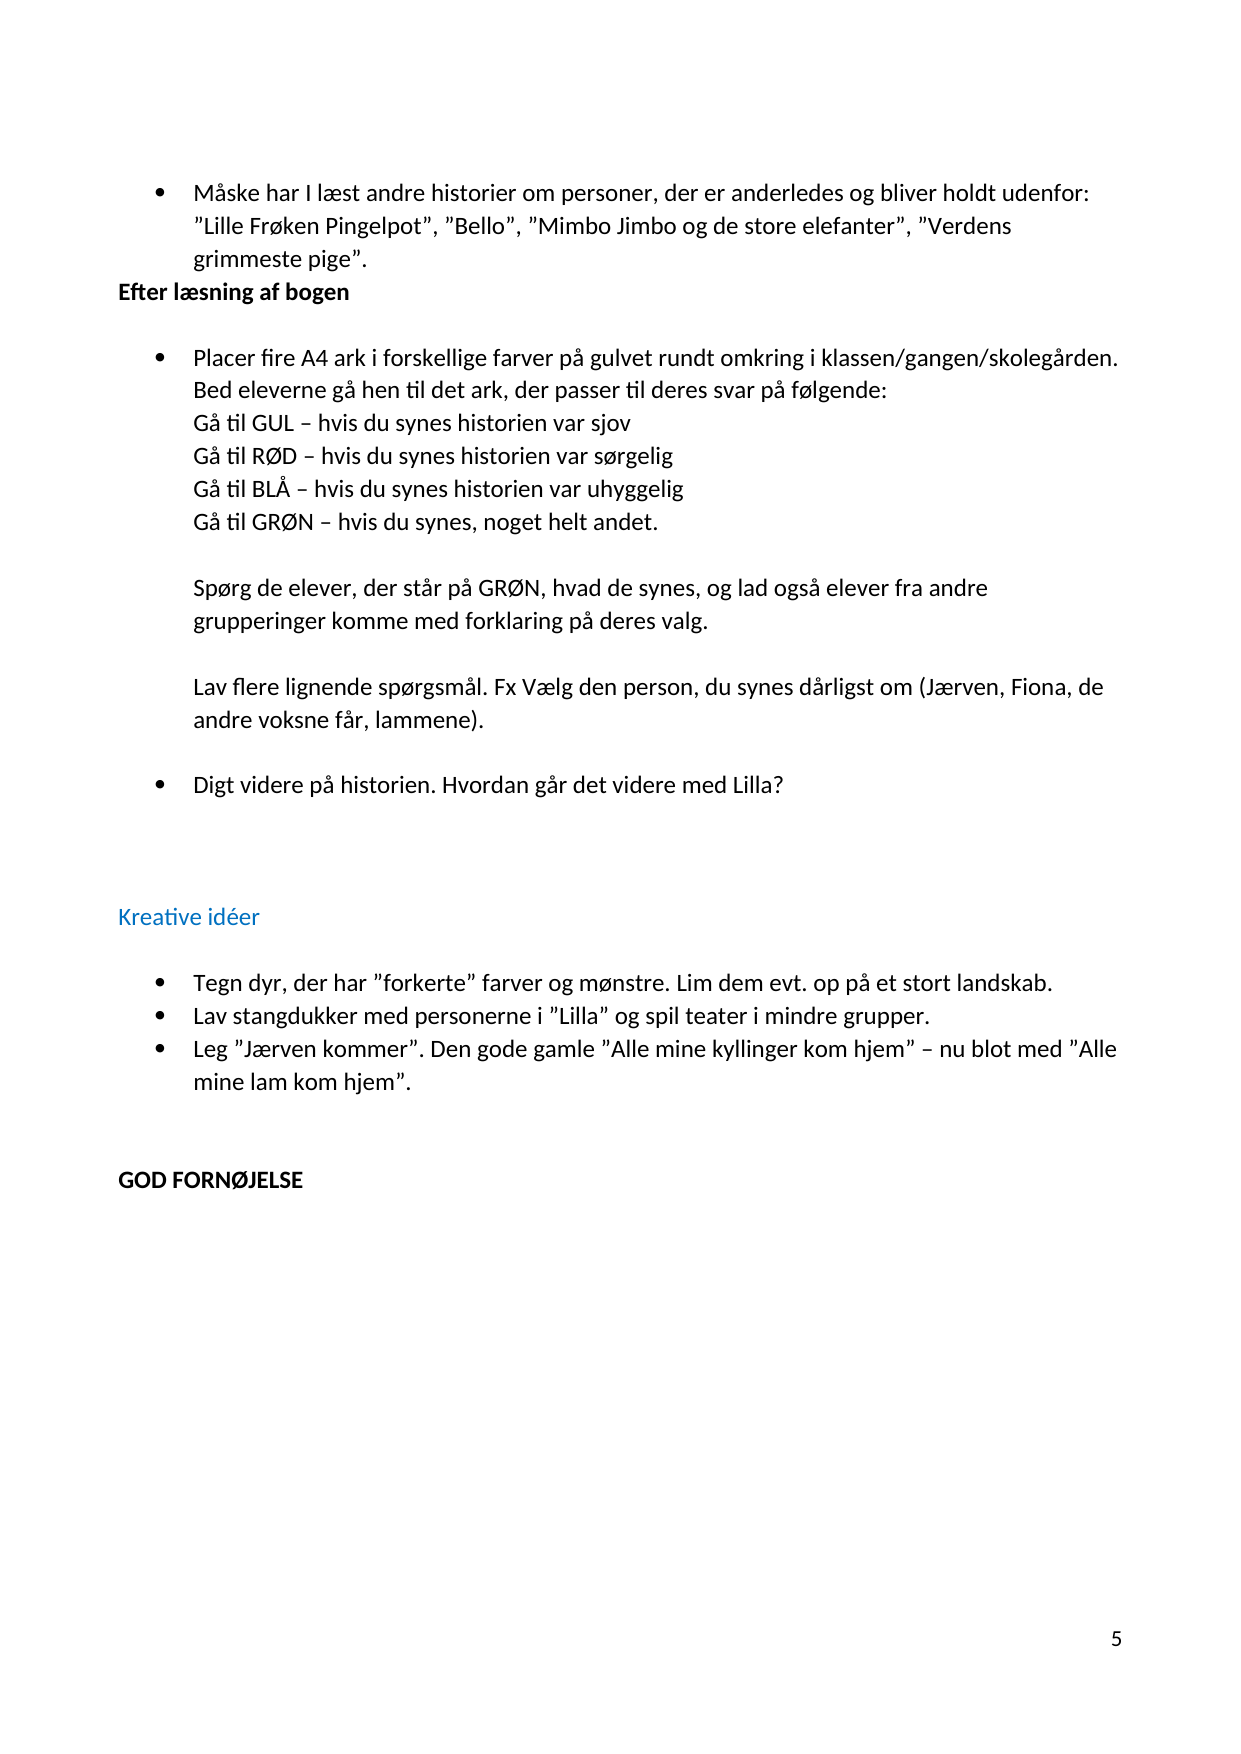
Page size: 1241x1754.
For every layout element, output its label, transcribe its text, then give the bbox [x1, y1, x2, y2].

list Gå til GUL – hvis du synes historien var sjov [193, 408, 1122, 438]
list Måske har I læst andre historier om personer, der er anderledes og bliver holdt udenfor: ”Lille Frøken Pingelpot”, ”Bello”, ”Mimbo Jimbo og de store elefanter”, ”Verdens grimmeste pige”. [156, 177, 1122, 273]
list Digt videre på historien. Hvordan går det videre med Lilla? [156, 770, 1122, 800]
list Leg ”Jærven kommer”. Den gode gamle ”Alle mine kyllinger kom hjem” – nu blot med ”Alle mine lam kom hjem”. [156, 1033, 1122, 1096]
list Gå til RØD – hvis du synes historien var sørgelig [193, 441, 1122, 471]
text Kreative idéer [118, 901, 1122, 932]
list Tegn dyr, der har ”forkerte” farver og mønstre. Lim dem evt. op på et stort landskab. [156, 967, 1122, 998]
list Lav stangdukker med personerne i ”Lilla” og spil teater i mindre grupper. [156, 1000, 1122, 1031]
text GOD FORNØJELSE [118, 1165, 1122, 1195]
list Spørg de elever, der står på GRØN, hvad de synes, og lad også elever fra andre grupperinger komme med forklaring på deres valg. [193, 572, 1122, 636]
list Gå til BLÅ – hvis du synes historien var uhyggelig [193, 473, 1122, 504]
list Gå til GRØN – hvis du synes, noget helt andet. [193, 506, 1122, 537]
text Efter læsning af bogen [118, 276, 1122, 306]
list Placer fire A4 ark i forskellige farver på gulvet rundt omkring i klassen/gangen/skolegården. Bed eleverne gå hen til det ark, der passer til deres svar på følgende: [156, 342, 1122, 405]
list Lav flere lignende spørgsmål. Fx Vælg den person, du synes dårligst om (Jærven, Fiona, de andre voksne får, lammene). [193, 671, 1122, 734]
